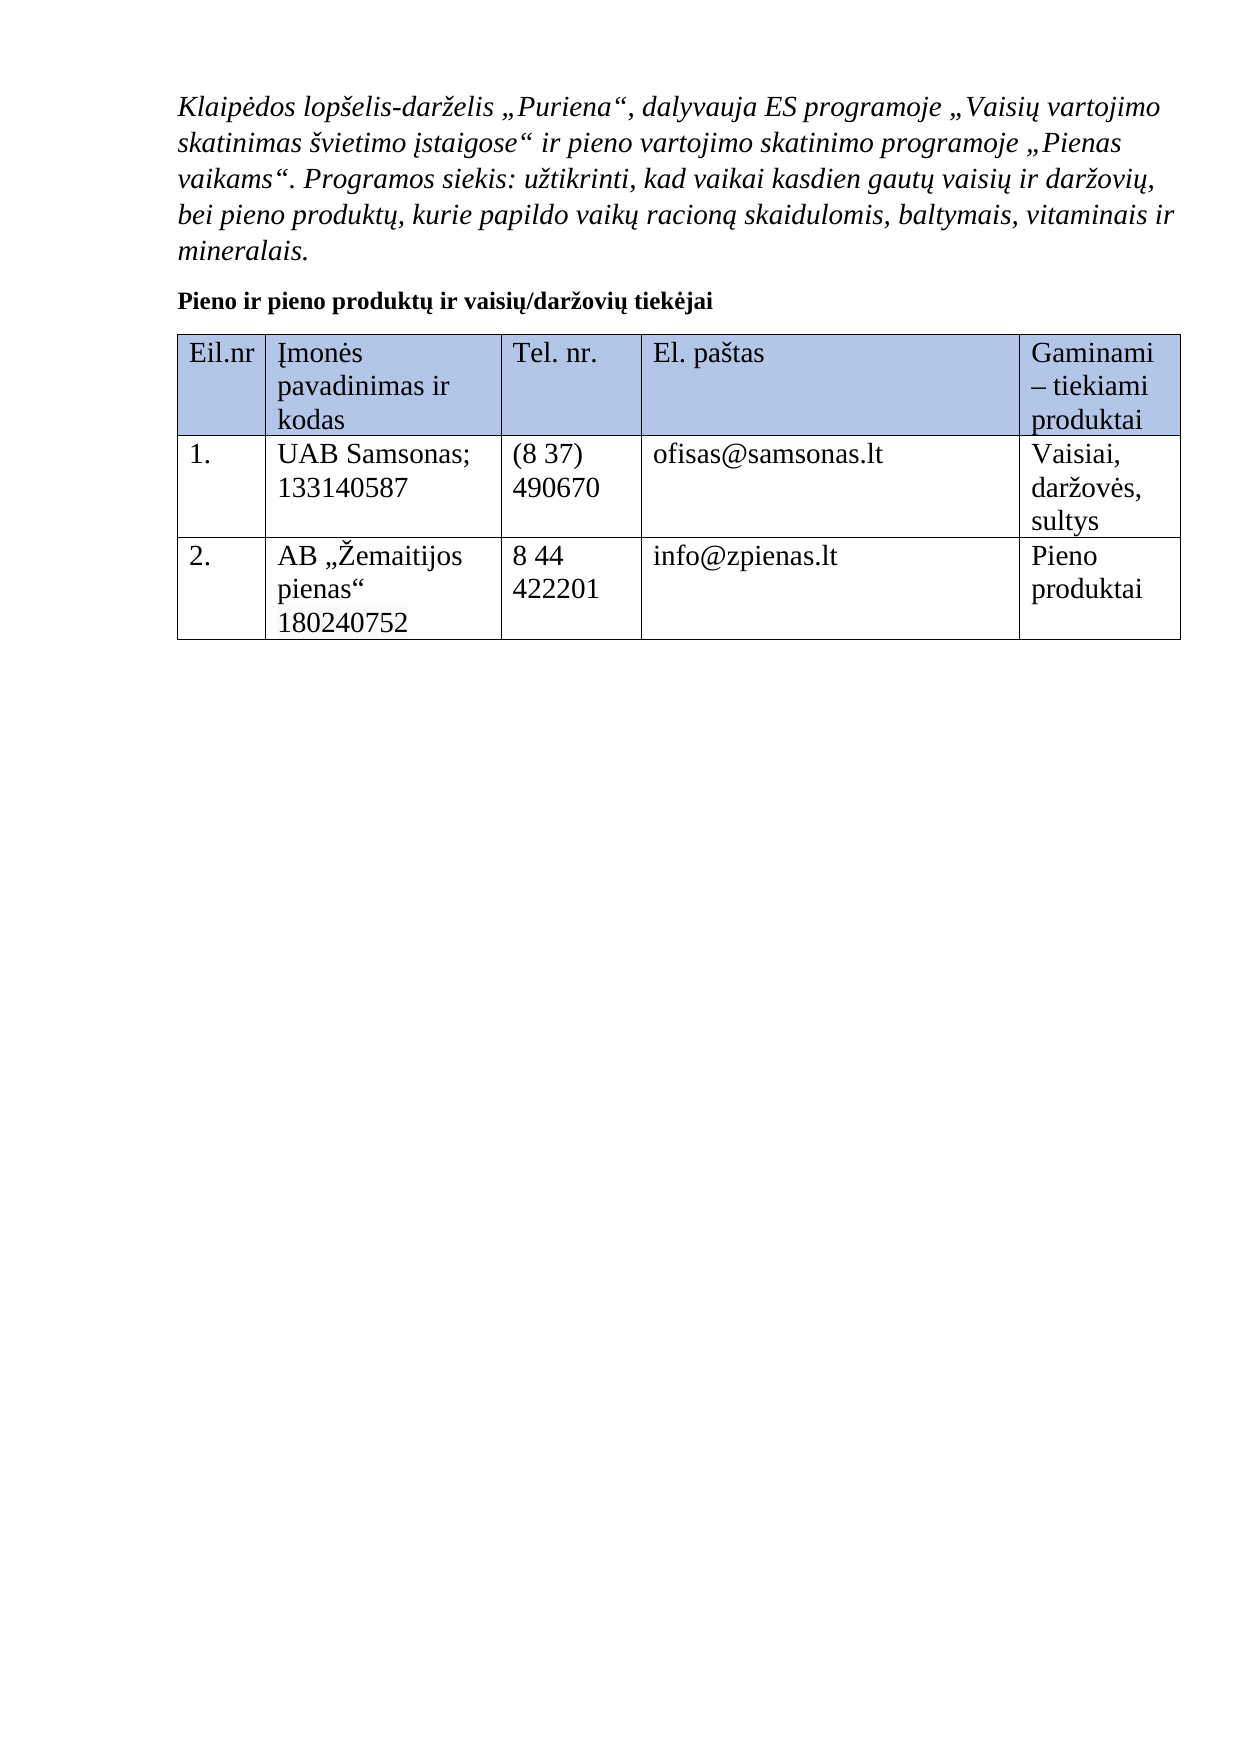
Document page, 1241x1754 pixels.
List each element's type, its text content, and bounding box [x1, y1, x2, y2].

table_header Eil.nr [178, 335, 265, 435]
text Pieno ir pieno produktų ir vaisių/daržovių tiekėjai [177, 286, 1181, 315]
table_cell UAB Samsonas; 133140587 [266, 436, 501, 537]
table_cell 2. [178, 538, 265, 639]
table_cell info@zpienas.lt [642, 538, 1019, 639]
table_cell AB „Žemaitijos pienas“ 180240752 [266, 538, 501, 639]
table_cell 1. [178, 436, 265, 537]
table_header Gaminami – tiekiami produktai [1020, 335, 1180, 435]
table_header Įmonės pavadinimas ir kodas [266, 335, 501, 435]
table_cell ofisas@samsonas.lt [642, 436, 1019, 537]
table_header El. paštas [642, 335, 1019, 435]
table_cell 8 44 422201 [502, 538, 641, 639]
table_cell Vaisiai, daržovės, sultys [1020, 436, 1180, 537]
table_cell Pieno produktai [1020, 538, 1180, 639]
table_cell (8 37) 490670 [502, 436, 641, 537]
table_header Tel. nr. [502, 335, 641, 435]
text Klaipėdos lopšelis-darželis „Puriena“, dalyvauja ES programoje „Vaisių vartojimo skatinimas švietimo įstaigose“ ir pieno vartojimo skatinimo programoje „Pienas vaikams“. Programos siekis: užtikrinti, kad vaikai kasdien gautų vaisių ir daržovių, bei pieno produktų, kurie papildo vaikų racioną skaidulomis, baltymais, vitaminais ir mineralais. [177, 89, 1181, 267]
